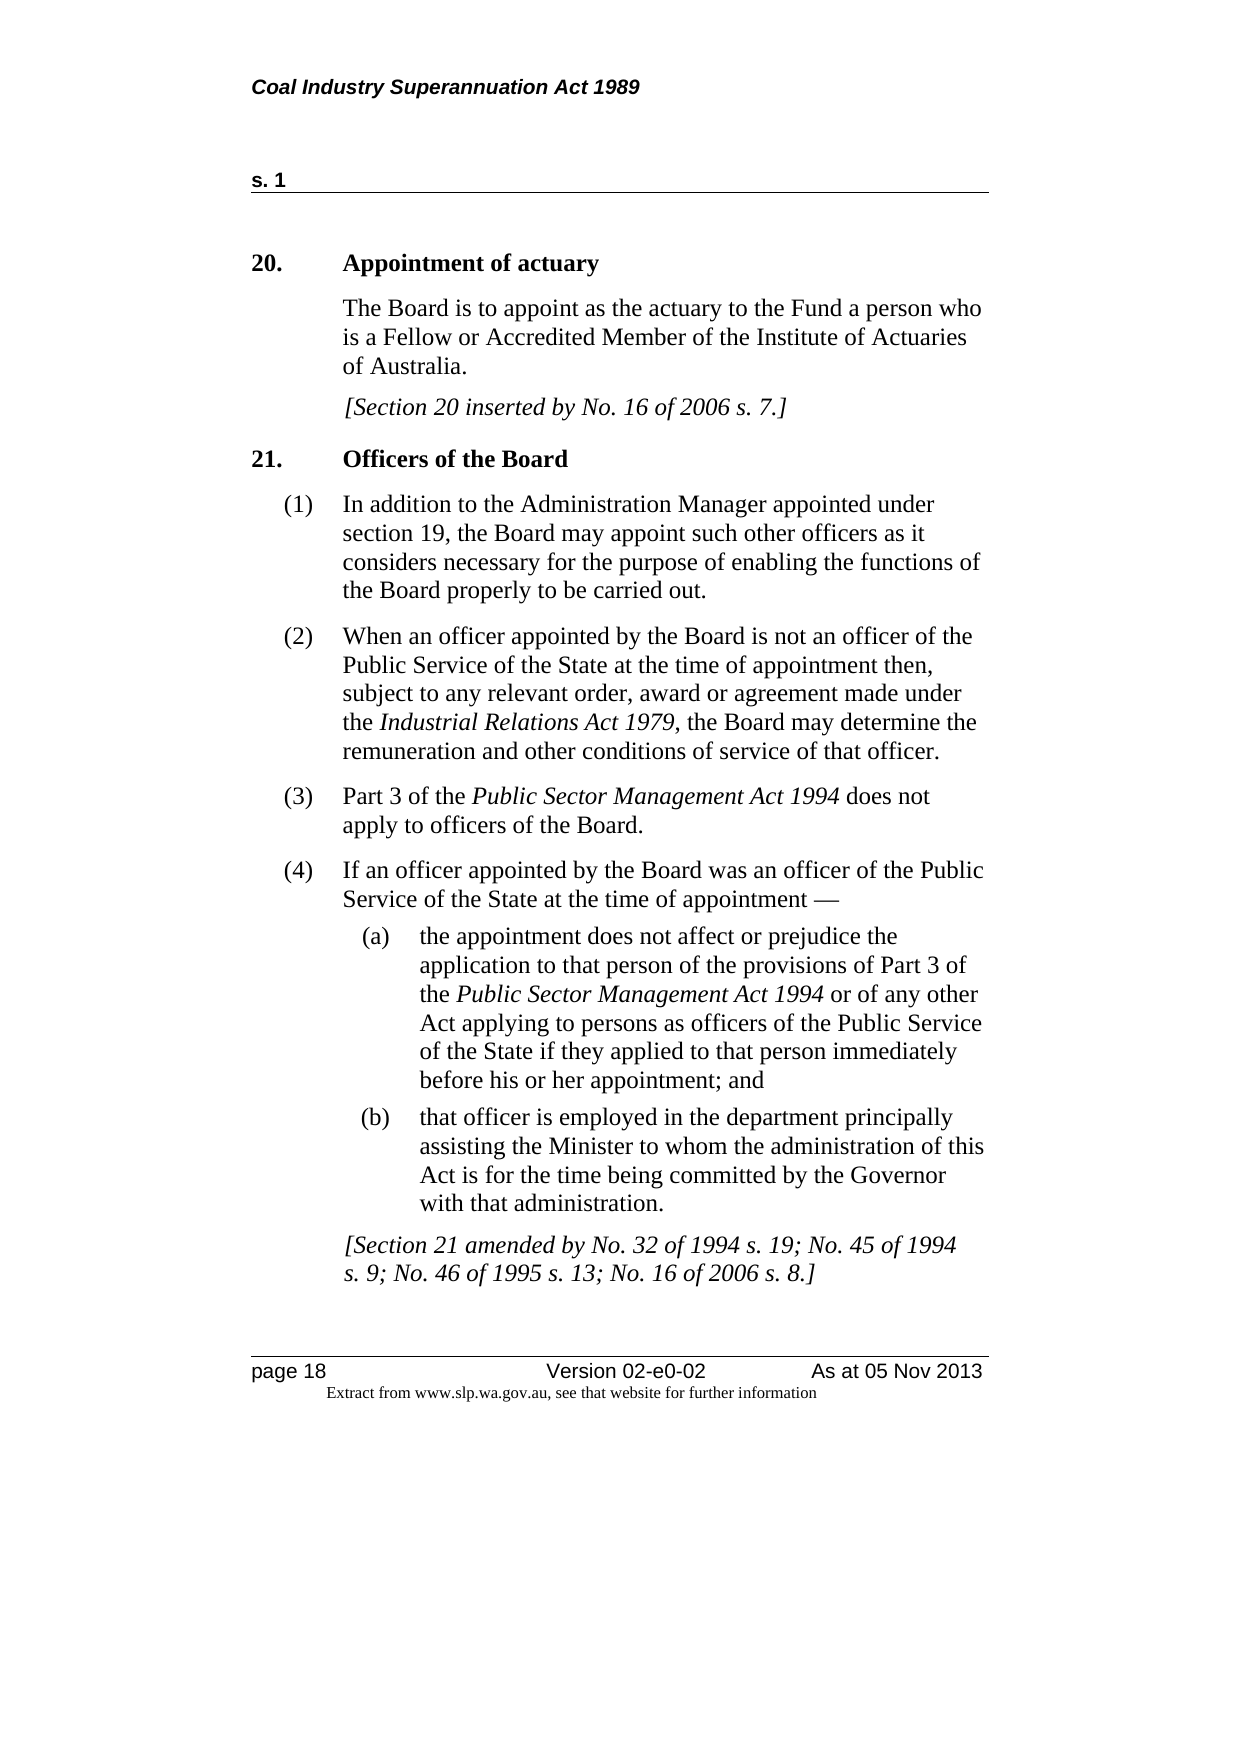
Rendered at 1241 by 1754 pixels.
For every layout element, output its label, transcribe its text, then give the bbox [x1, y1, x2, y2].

text [Section 20 inserted by No. 16 of 2006 s. 7.] [251, 392, 989, 421]
subtitle 20. Appointment of actuary [251, 248, 989, 277]
text (4) If an officer appointed by the Board was an officer of the Public Service of the State at the time of appointment — [251, 856, 989, 913]
text (3) Part 3 of the Public Sector Management Act 1994 does not apply to officers of the Board. [251, 781, 989, 839]
text [Section 21 amended by No. 32 of 1994 s. 19; No. 45 of 1994 s. 9; No. 46 of 1995 s. 13; No. 16 of 2006 s. 8.] [251, 1230, 989, 1287]
text The Board is to appoint as the actuary to the Fund a person who is a Fellow or Accredited Member of the Institute of Actuaries of Australia. [251, 293, 989, 380]
text (1) In addition to the Administration Manager appointed under section 19, the Board may appoint such other officers as it considers necessary for the purpose of enabling the functions of the Board properly to be carried out. [251, 489, 989, 604]
text (2) When an officer appointed by the Board is not an officer of the Public Service of the State at the time of appointment then, subject to any relevant order, award or agreement made under the Industrial Relations Act 1979, the Board may determine the remuneration and other conditions of service of that officer. [251, 621, 989, 765]
subtitle 21. Officers of the Board [251, 444, 989, 473]
text (b) that officer is employed in the department principally assisting the Minister to whom the administration of this Act is for the time being committed by the Governor with that administration. [251, 1102, 989, 1217]
text (a) the appointment does not affect or prejudice the application to that person of the provisions of Part 3 of the Public Sector Management Act 1994 or of any other Act applying to persons as officers of the Public Service of the State if they applied to that person immediately before his or her appointment; and [251, 921, 989, 1094]
